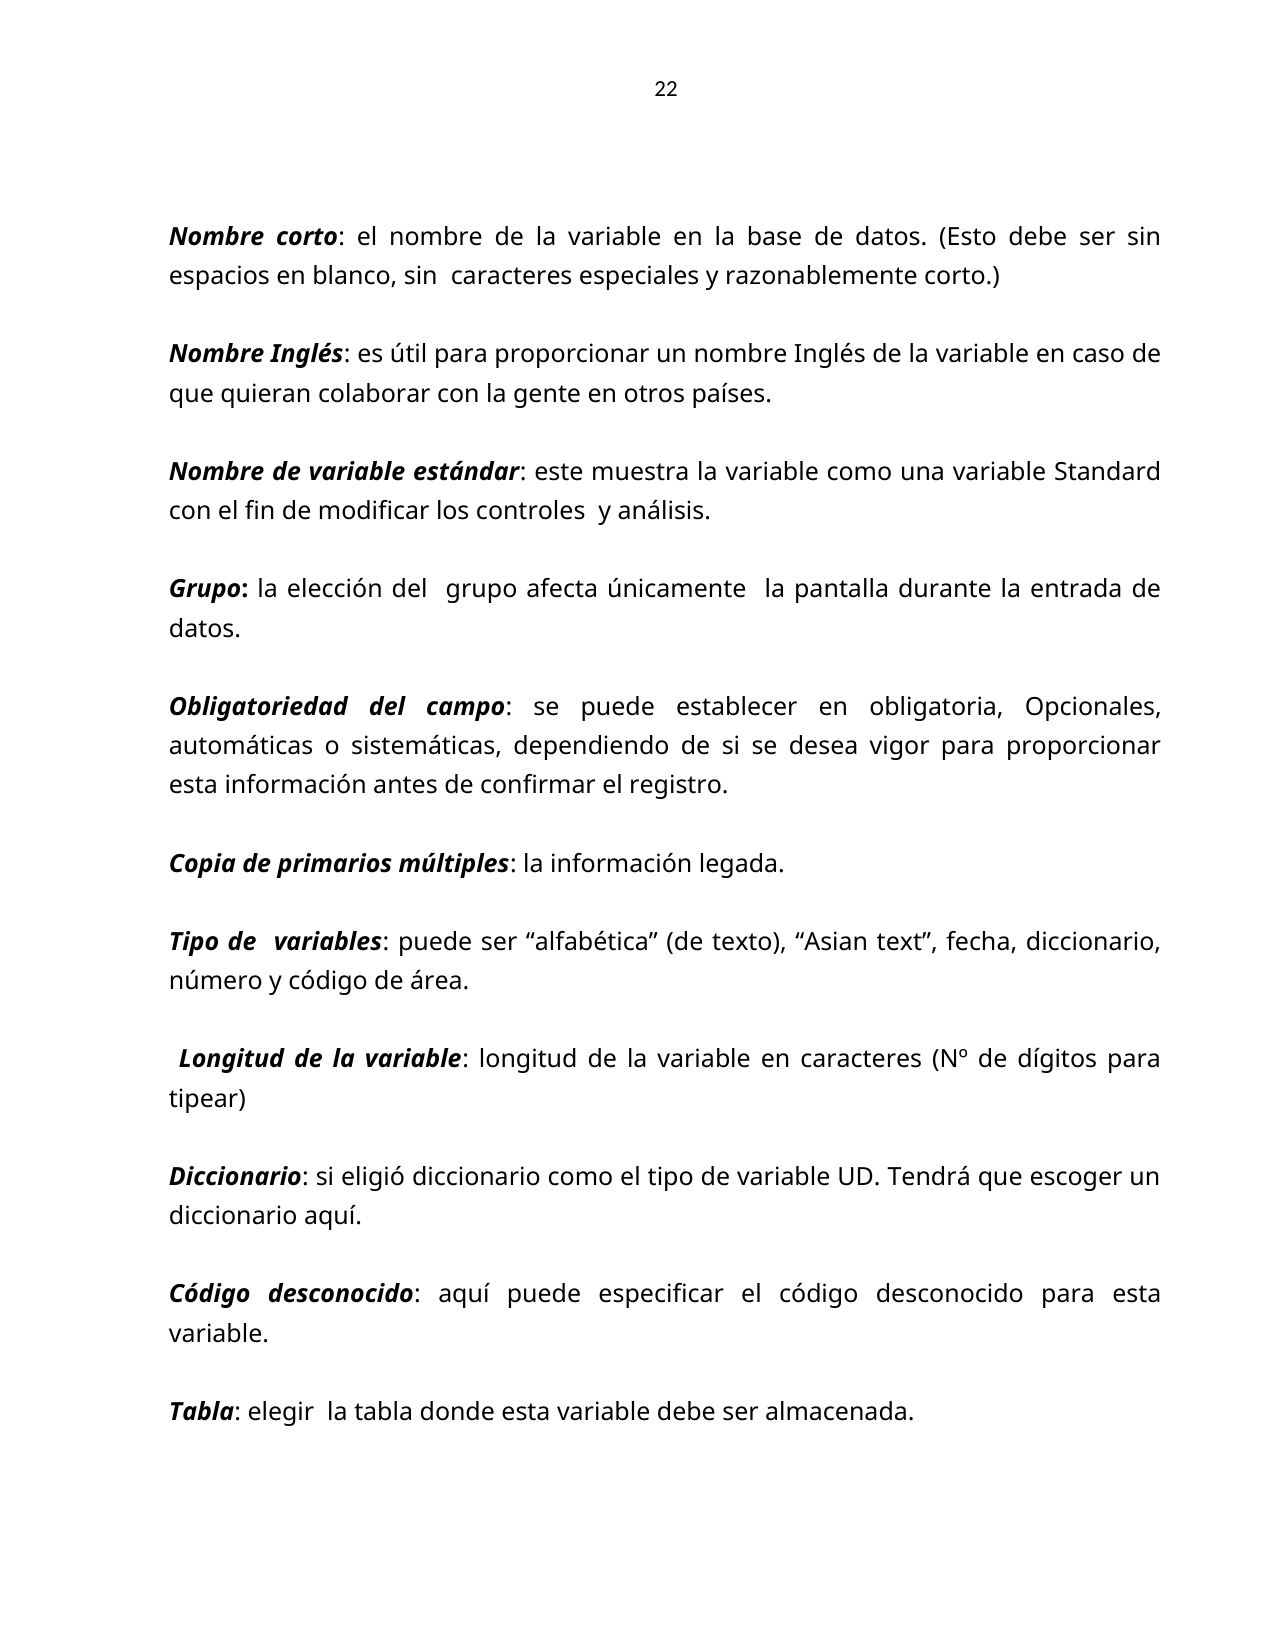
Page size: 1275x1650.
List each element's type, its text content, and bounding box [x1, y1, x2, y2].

list Copia de primarios múltiples: la información legada. [169, 845, 1162, 879]
list Nombre de variable estándar: este muestra la variable como una variable Standard con el fin de modificar los controles y análisis. [169, 454, 1162, 527]
list Grupo: la elección del grupo afecta únicamente la pantalla durante la entrada de datos. [169, 571, 1162, 644]
list Tipo de variables: puede ser “alfabética” (de texto), “Asian text”, fecha, diccionario, número y código de área. [169, 924, 1162, 997]
list Longitud de la variable: longitud de la variable en caracteres (Nº de dígitos para tipear) [169, 1041, 1162, 1114]
list Tabla: elegir la tabla donde esta variable debe ser almacenada. [169, 1394, 1162, 1428]
list Código desconocido: aquí puede especificar el código desconocido para esta variable. [169, 1276, 1162, 1349]
list Nombre Inglés: es útil para proporcionar un nombre Inglés de la variable en caso de que quieran colaborar con la gente en otros países. [169, 336, 1162, 409]
list Diccionario: si eligió diccionario como el tipo de variable UD. Tendrá que escoger un diccionario aquí. [169, 1159, 1162, 1232]
list Nombre corto: el nombre de la variable en la base de datos. (Esto debe ser sin espacios en blanco, sin caracteres especiales y razonablemente corto.) [169, 219, 1162, 292]
list Obligatoriedad del campo: se puede establecer en obligatoria, Opcionales, automáticas o sistemáticas, dependiendo de si se desea vigor para proporcionar esta información antes de confirmar el registro. [169, 689, 1162, 801]
